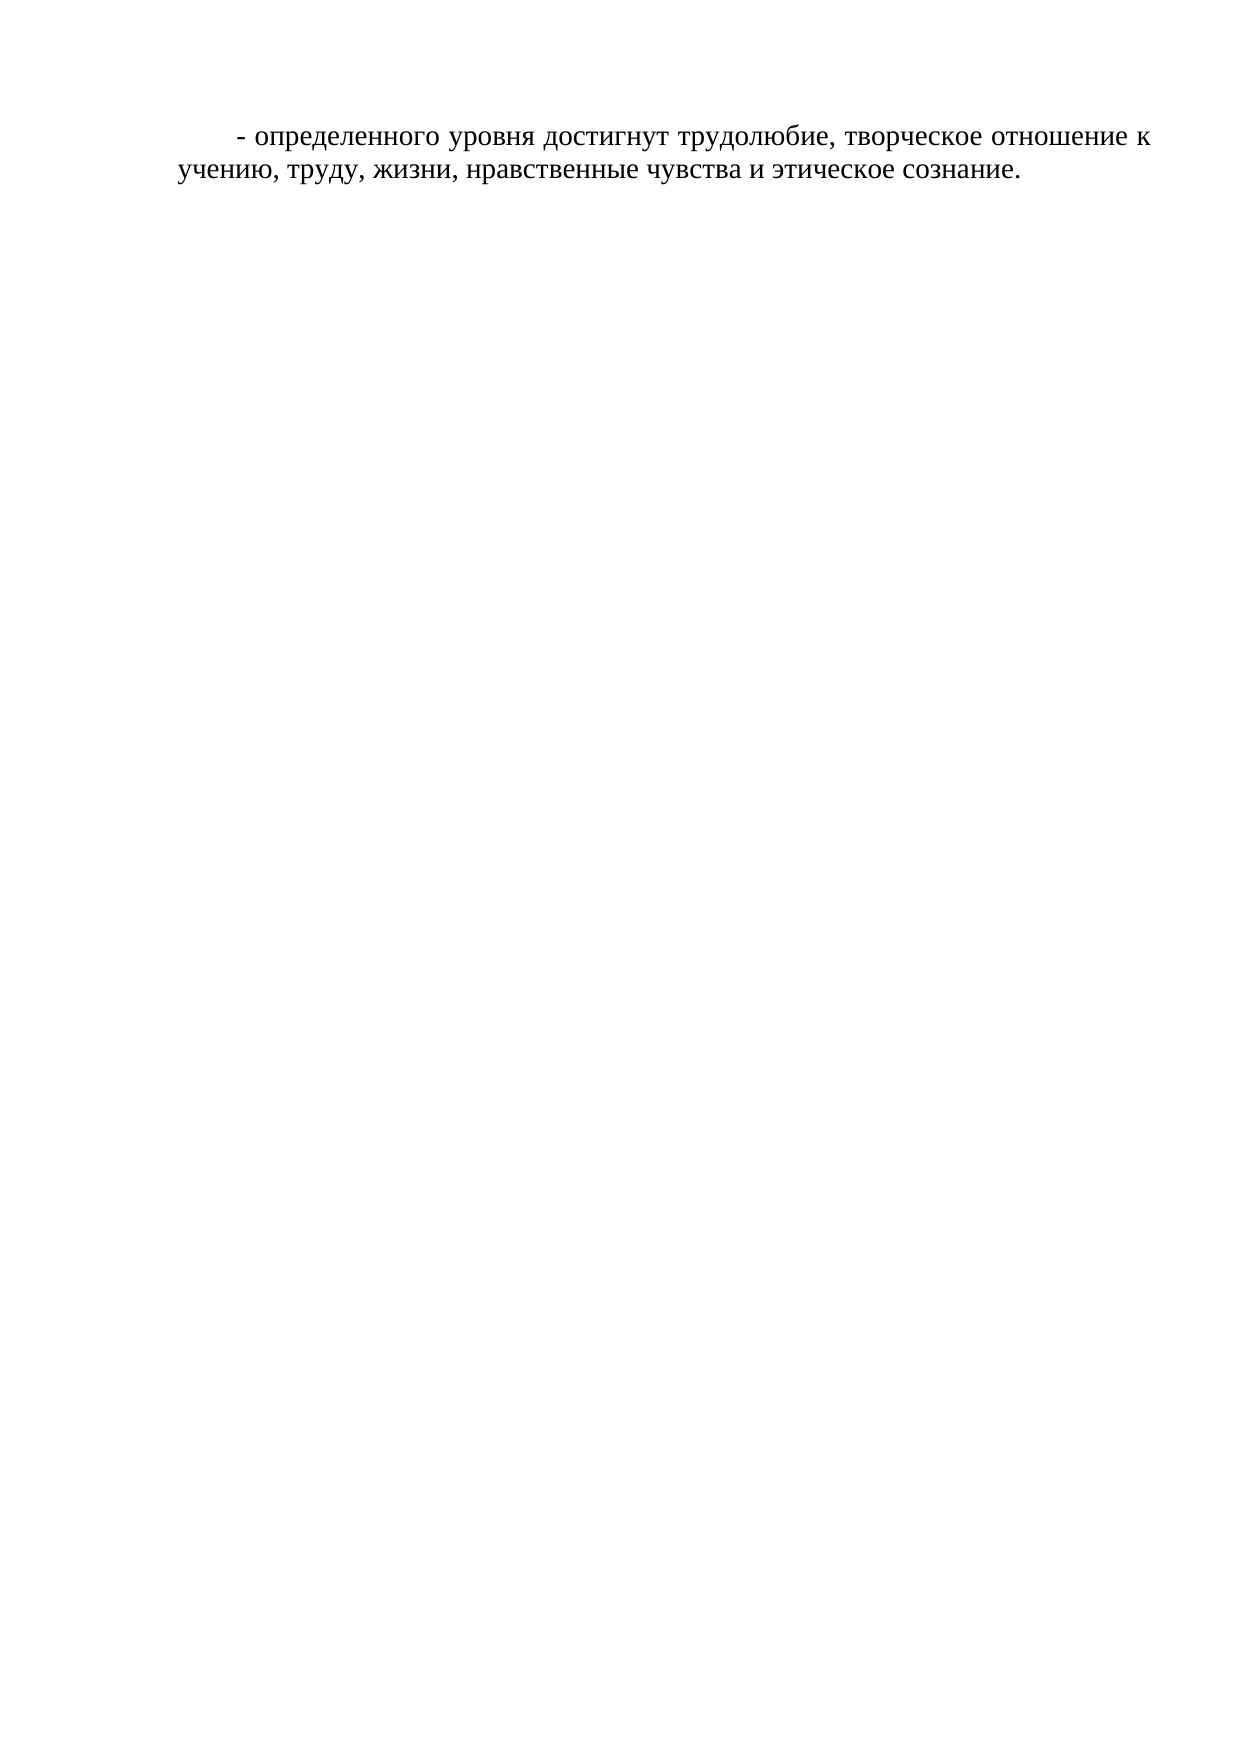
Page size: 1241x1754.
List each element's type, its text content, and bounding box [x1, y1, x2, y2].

text - определенного уровня достигнут трудолюбие, творческое отношение к учению, труду, жизни, нравственные чувства и этическое сознание. [177, 118, 1152, 185]
